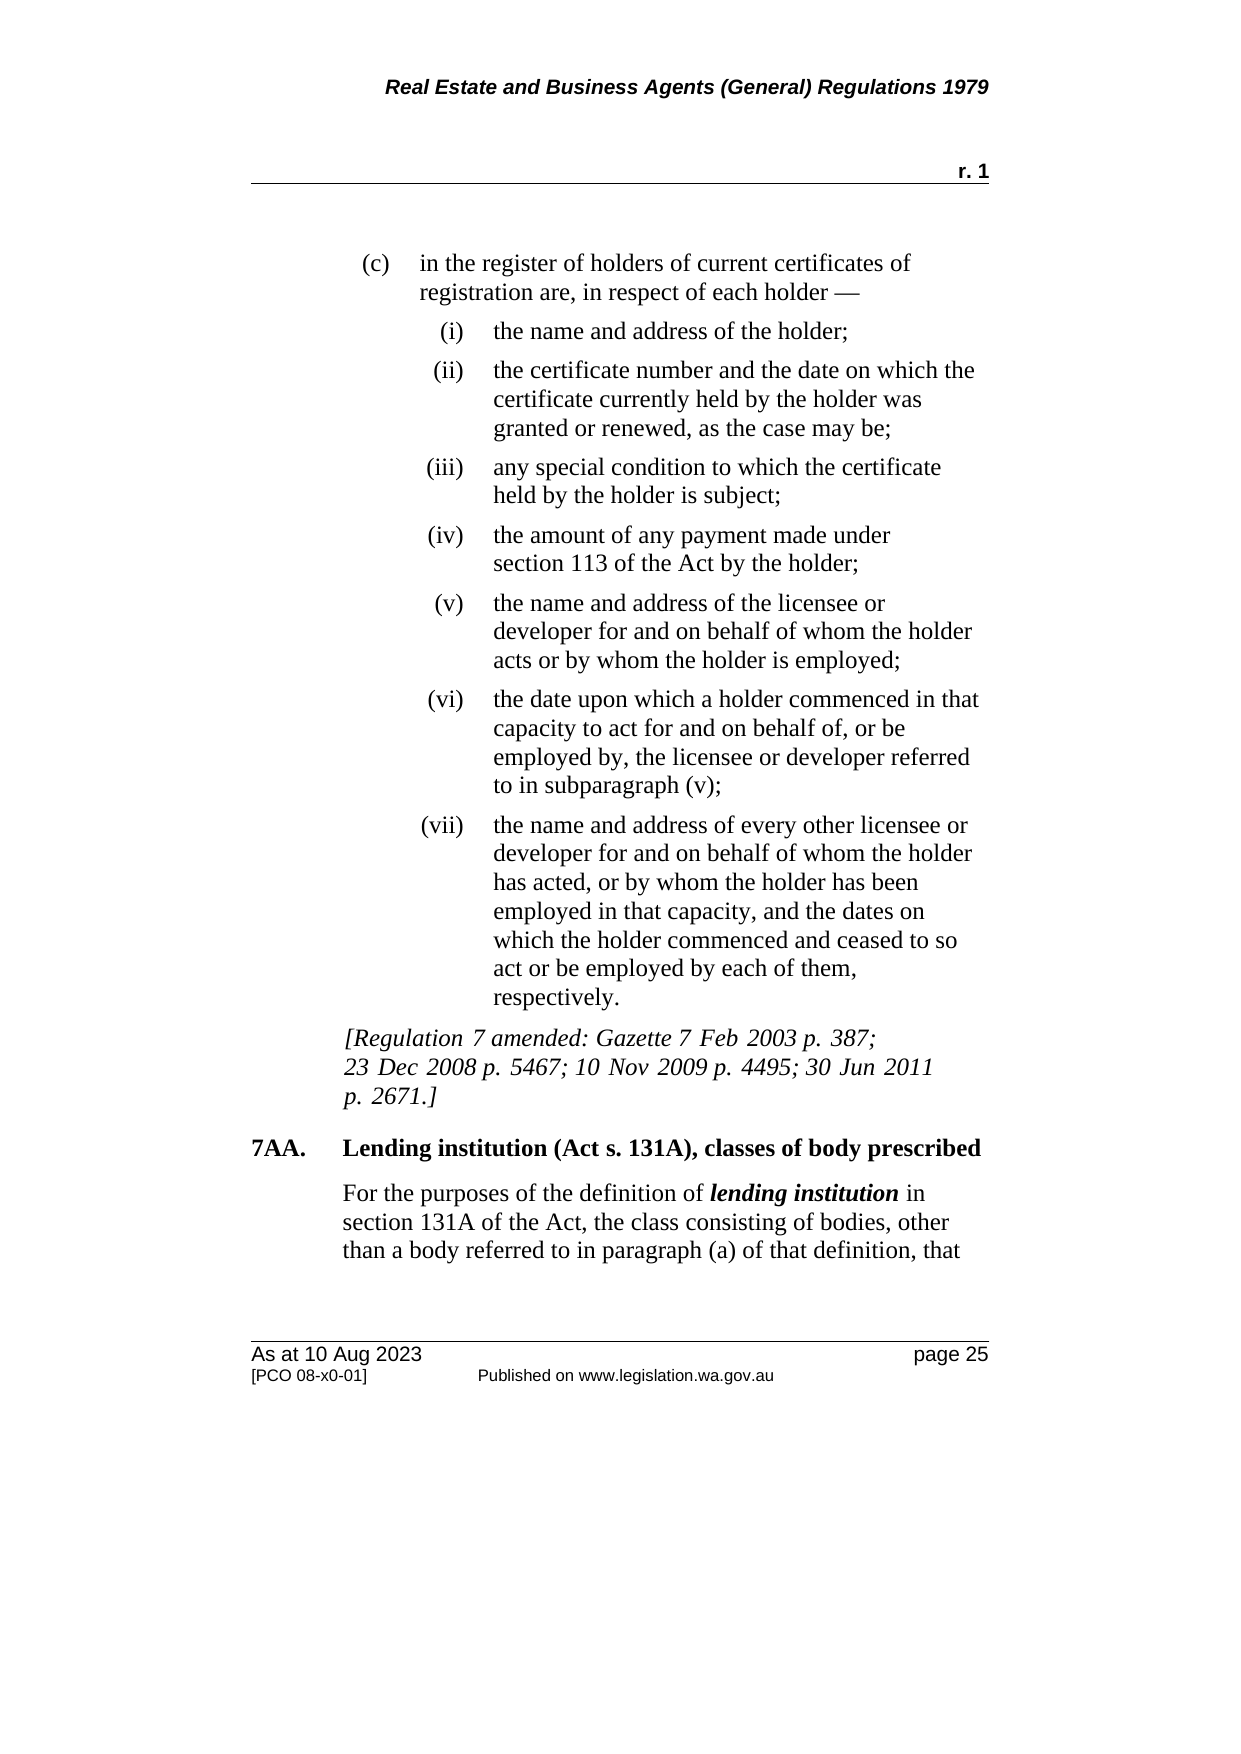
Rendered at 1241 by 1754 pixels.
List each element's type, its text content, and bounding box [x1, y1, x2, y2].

text (ii) the certificate number and the date on which the certificate currently held by the holder was granted or renewed, as the case may be; [251, 355, 989, 441]
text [251, 1178, 989, 1264]
text (i) the name and address of the holder; [251, 316, 989, 345]
text (v) the name and address of the licensee or developer for and on behalf of whom the holder acts or by whom the holder is employed; [251, 588, 989, 674]
subtitle 7AA. Lending institution (Act s. 131A), classes of body prescribed [251, 1133, 989, 1161]
text (c) in the register of holders of current certificates of registration are, in respect of each holder — [251, 248, 989, 306]
text (iv) the amount of any payment made under section 113 of the Act by the holder; [251, 520, 989, 577]
text (vii) the name and address of every other licensee or developer for and on behalf of whom the holder has acted, or by whom the holder has been employed in that capacity, and the dates on which the holder commenced and ceased to so act or be employed by each of them, respectively. [251, 810, 989, 1011]
text [Regulation 7 amended: Gazette 7 Feb 2003 p. 387; 23 Dec 2008 p. 5467; 10 Nov 2009 p. 4495; 30 Jun 2011 p. 2671.] [251, 1023, 989, 1110]
text (vi) the date upon which a holder commenced in that capacity to act for and on behalf of, or be employed by, the licensee or developer referred to in subparagraph (v); [251, 684, 989, 799]
text (iii) any special condition to which the certificate held by the holder is subject; [251, 452, 989, 509]
